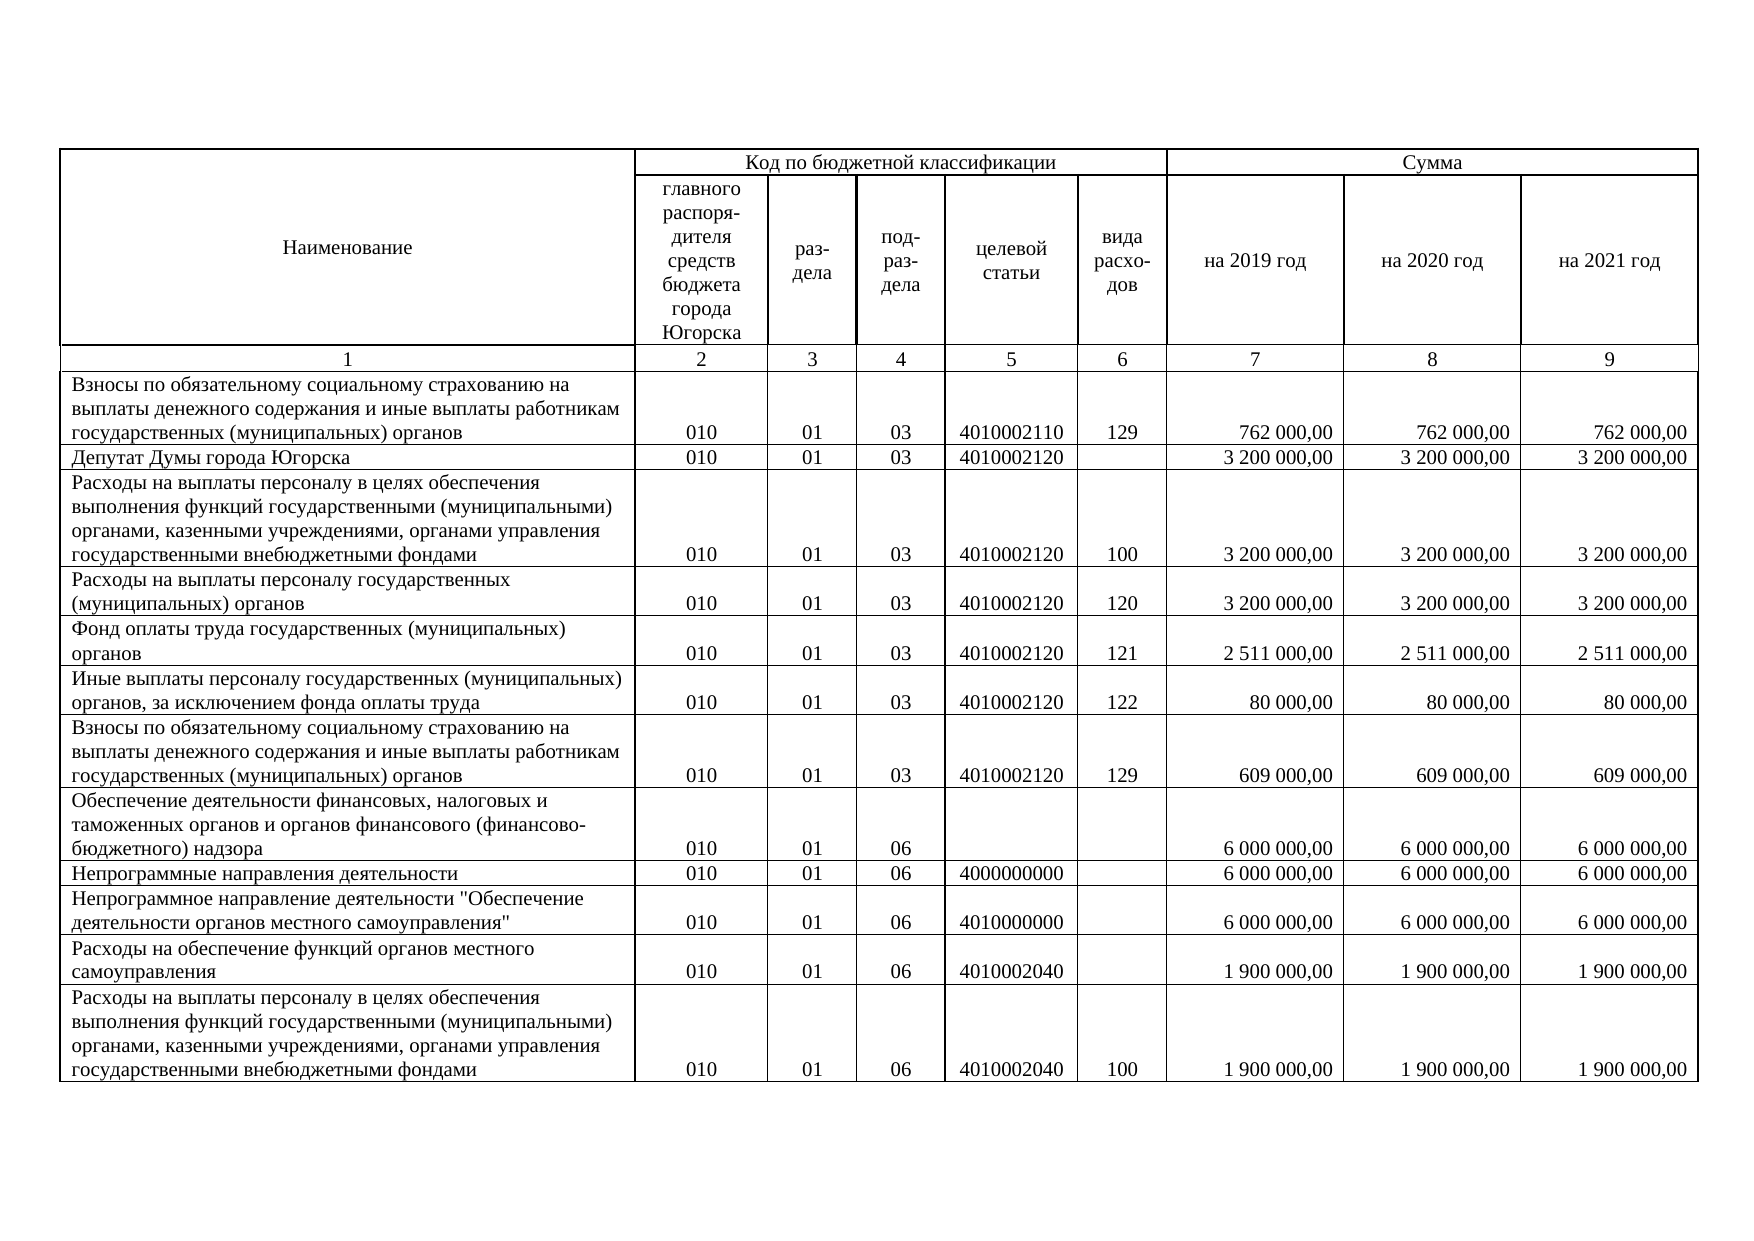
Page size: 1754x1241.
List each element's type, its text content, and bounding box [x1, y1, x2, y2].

table_cell целевой статьи [946, 176, 1077, 344]
table_cell 100 [1078, 470, 1166, 566]
table_cell 6 000 000,00 [1344, 886, 1520, 934]
table_cell 7 [1167, 345, 1343, 371]
table_cell Взносы по обязательному социальному страхованию на выплаты денежного содержания и иные выплаты работникам государственных (муниципальных) органов [61, 715, 634, 787]
table_cell 03 [857, 470, 944, 566]
table_cell 010 [636, 567, 767, 615]
table_cell 80 000,00 [1344, 666, 1520, 714]
table_cell 06 [857, 985, 944, 1081]
table_cell главного распоря-дителя средств бюджета города Югорска [636, 176, 767, 344]
table_cell 762 000,00 [1344, 372, 1520, 444]
table_cell 3 200 000,00 [1167, 470, 1343, 566]
table_cell 01 [768, 788, 856, 860]
table_cell [1078, 861, 1166, 885]
table_cell 3 200 000,00 [1344, 567, 1520, 615]
table_cell 01 [768, 470, 856, 566]
table_cell 01 [768, 715, 856, 787]
table_cell Расходы на обеспечение функций органов местного самоуправления [61, 935, 634, 983]
table_cell 6 000 000,00 [1167, 861, 1343, 885]
table_cell 010 [636, 788, 767, 860]
table_cell [1078, 886, 1166, 934]
table_cell 01 [768, 567, 856, 615]
table_cell 01 [768, 666, 856, 714]
table_cell 4010002040 [946, 985, 1077, 1081]
table_cell 4010000000 [946, 886, 1077, 934]
table_cell [1078, 788, 1166, 860]
table_cell 010 [636, 935, 767, 983]
table_cell 80 000,00 [1167, 666, 1343, 714]
table_cell на 2020 год [1345, 176, 1520, 344]
table_cell 6 000 000,00 [1344, 861, 1520, 885]
table_cell 03 [857, 372, 944, 444]
table_cell 129 [1078, 372, 1166, 444]
table_cell 010 [636, 886, 767, 934]
table_cell 6 000 000,00 [1344, 788, 1520, 860]
table_cell 3 200 000,00 [1521, 470, 1697, 566]
table_cell 3 200 000,00 [1521, 567, 1697, 615]
table_cell 01 [768, 372, 856, 444]
table_cell 3 [768, 345, 856, 371]
table_cell 1 900 000,00 [1344, 985, 1520, 1081]
table_cell 01 [768, 985, 856, 1081]
table_cell 4010002120 [946, 567, 1077, 615]
table_cell 010 [636, 861, 767, 885]
table_cell Расходы на выплаты персоналу в целях обеспечения выполнения функций государственными (муниципальными) органами, казенными учреждениями, органами управления государственными внебюджетными фондами [61, 470, 634, 566]
table_cell Расходы на выплаты персоналу государственных (муниципальных) органов [61, 567, 634, 615]
table_cell 8 [1344, 345, 1520, 371]
table_cell раз-дела [769, 176, 855, 344]
table_cell 6 000 000,00 [1521, 861, 1697, 885]
table_cell 1 900 000,00 [1344, 935, 1520, 983]
table_cell 1 900 000,00 [1521, 985, 1697, 1081]
table_cell на 2019 год [1168, 176, 1343, 344]
table_cell 4010002120 [946, 666, 1077, 714]
table_cell 2 511 000,00 [1167, 616, 1343, 664]
table_cell 010 [636, 445, 767, 469]
table_cell 2 511 000,00 [1344, 616, 1520, 664]
table_cell 129 [1078, 715, 1166, 787]
table_cell 1 [61, 345, 634, 371]
table_cell 6 000 000,00 [1167, 788, 1343, 860]
table_cell 010 [636, 985, 767, 1081]
table_cell 010 [636, 715, 767, 787]
table_cell 762 000,00 [1521, 372, 1697, 444]
table_cell 6 [1078, 345, 1166, 371]
table_cell 06 [857, 935, 944, 983]
table_cell 6 000 000,00 [1167, 886, 1343, 934]
table_cell 2 511 000,00 [1521, 616, 1697, 664]
table_cell 03 [857, 567, 944, 615]
table_cell 4010002120 [946, 470, 1077, 566]
table_cell 122 [1078, 666, 1166, 714]
table_cell Обеспечение деятельности финансовых, налоговых и таможенных органов и органов финансового (финансово-бюджетного) надзора [61, 788, 634, 860]
table_cell 5 [946, 345, 1077, 371]
table_cell 120 [1078, 567, 1166, 615]
table_cell 010 [636, 372, 767, 444]
table_cell 01 [768, 935, 856, 983]
table_cell 3 200 000,00 [1344, 445, 1520, 469]
table_cell 03 [857, 666, 944, 714]
table_cell под-раз-дела [858, 176, 944, 344]
table_cell 6 000 000,00 [1521, 886, 1697, 934]
table_cell 3 200 000,00 [1344, 470, 1520, 566]
table_cell 80 000,00 [1521, 666, 1697, 714]
table_cell 06 [857, 788, 944, 860]
table_cell 4010002120 [946, 445, 1077, 469]
table_cell 03 [857, 715, 944, 787]
table_cell 4010002120 [946, 715, 1077, 787]
table_cell 121 [1078, 616, 1166, 664]
table_cell 609 000,00 [1167, 715, 1343, 787]
table_cell Депутат Думы города Югорска [61, 445, 634, 469]
table_cell 1 900 000,00 [1521, 935, 1697, 983]
table_cell [1078, 445, 1166, 469]
table_cell [1078, 935, 1166, 983]
table_cell 01 [768, 861, 856, 885]
table_cell Непрограммные направления деятельности [61, 861, 634, 885]
table_header Сумма [1168, 150, 1697, 174]
table_cell 762 000,00 [1167, 372, 1343, 444]
table_cell 06 [857, 886, 944, 934]
table_cell на 2021 год [1522, 176, 1697, 344]
table_cell вида расхо-дов [1079, 176, 1166, 344]
table_cell 010 [636, 666, 767, 714]
table_cell 1 900 000,00 [1167, 985, 1343, 1081]
table_cell Фонд оплаты труда государственных (муниципальных) органов [61, 616, 634, 664]
table_cell 01 [768, 616, 856, 664]
table_cell Взносы по обязательному социальному страхованию на выплаты денежного содержания и иные выплаты работникам государственных (муниципальных) органов [61, 372, 634, 444]
table_cell 3 200 000,00 [1167, 567, 1343, 615]
table_cell 9 [1521, 345, 1698, 371]
table_header Наименование [61, 150, 634, 344]
table_cell 01 [768, 445, 856, 469]
table_cell 03 [857, 445, 944, 469]
table_cell [946, 788, 1077, 860]
table_cell 609 000,00 [1521, 715, 1697, 787]
table_cell 010 [636, 616, 767, 664]
table_cell 3 200 000,00 [1167, 445, 1343, 469]
table_cell 609 000,00 [1344, 715, 1520, 787]
table_cell 100 [1078, 985, 1166, 1081]
table_cell 4000000000 [946, 861, 1077, 885]
table_cell 06 [857, 861, 944, 885]
table_cell 6 000 000,00 [1521, 788, 1697, 860]
table_cell 4010002040 [946, 935, 1077, 983]
table_cell 01 [768, 886, 856, 934]
table_cell 4 [857, 345, 944, 371]
table_cell 3 200 000,00 [1521, 445, 1697, 469]
table_cell Расходы на выплаты персоналу в целях обеспечения выполнения функций государственными (муниципальными) органами, казенными учреждениями, органами управления государственными внебюджетными фондами [61, 985, 634, 1081]
table_cell 4010002110 [946, 372, 1077, 444]
table_cell Непрограммное направление деятельности "Обеспечение деятельности органов местного самоуправления" [61, 886, 634, 934]
table_cell 4010002120 [946, 616, 1077, 664]
table_cell 1 900 000,00 [1167, 935, 1343, 983]
table_header Код по бюджетной классификации [636, 150, 1166, 174]
table_cell 03 [857, 616, 944, 664]
table_cell Иные выплаты персоналу государственных (муниципальных) органов, за исключением фонда оплаты труда [61, 666, 634, 714]
table_cell 2 [636, 345, 767, 371]
table_cell 010 [636, 470, 767, 566]
